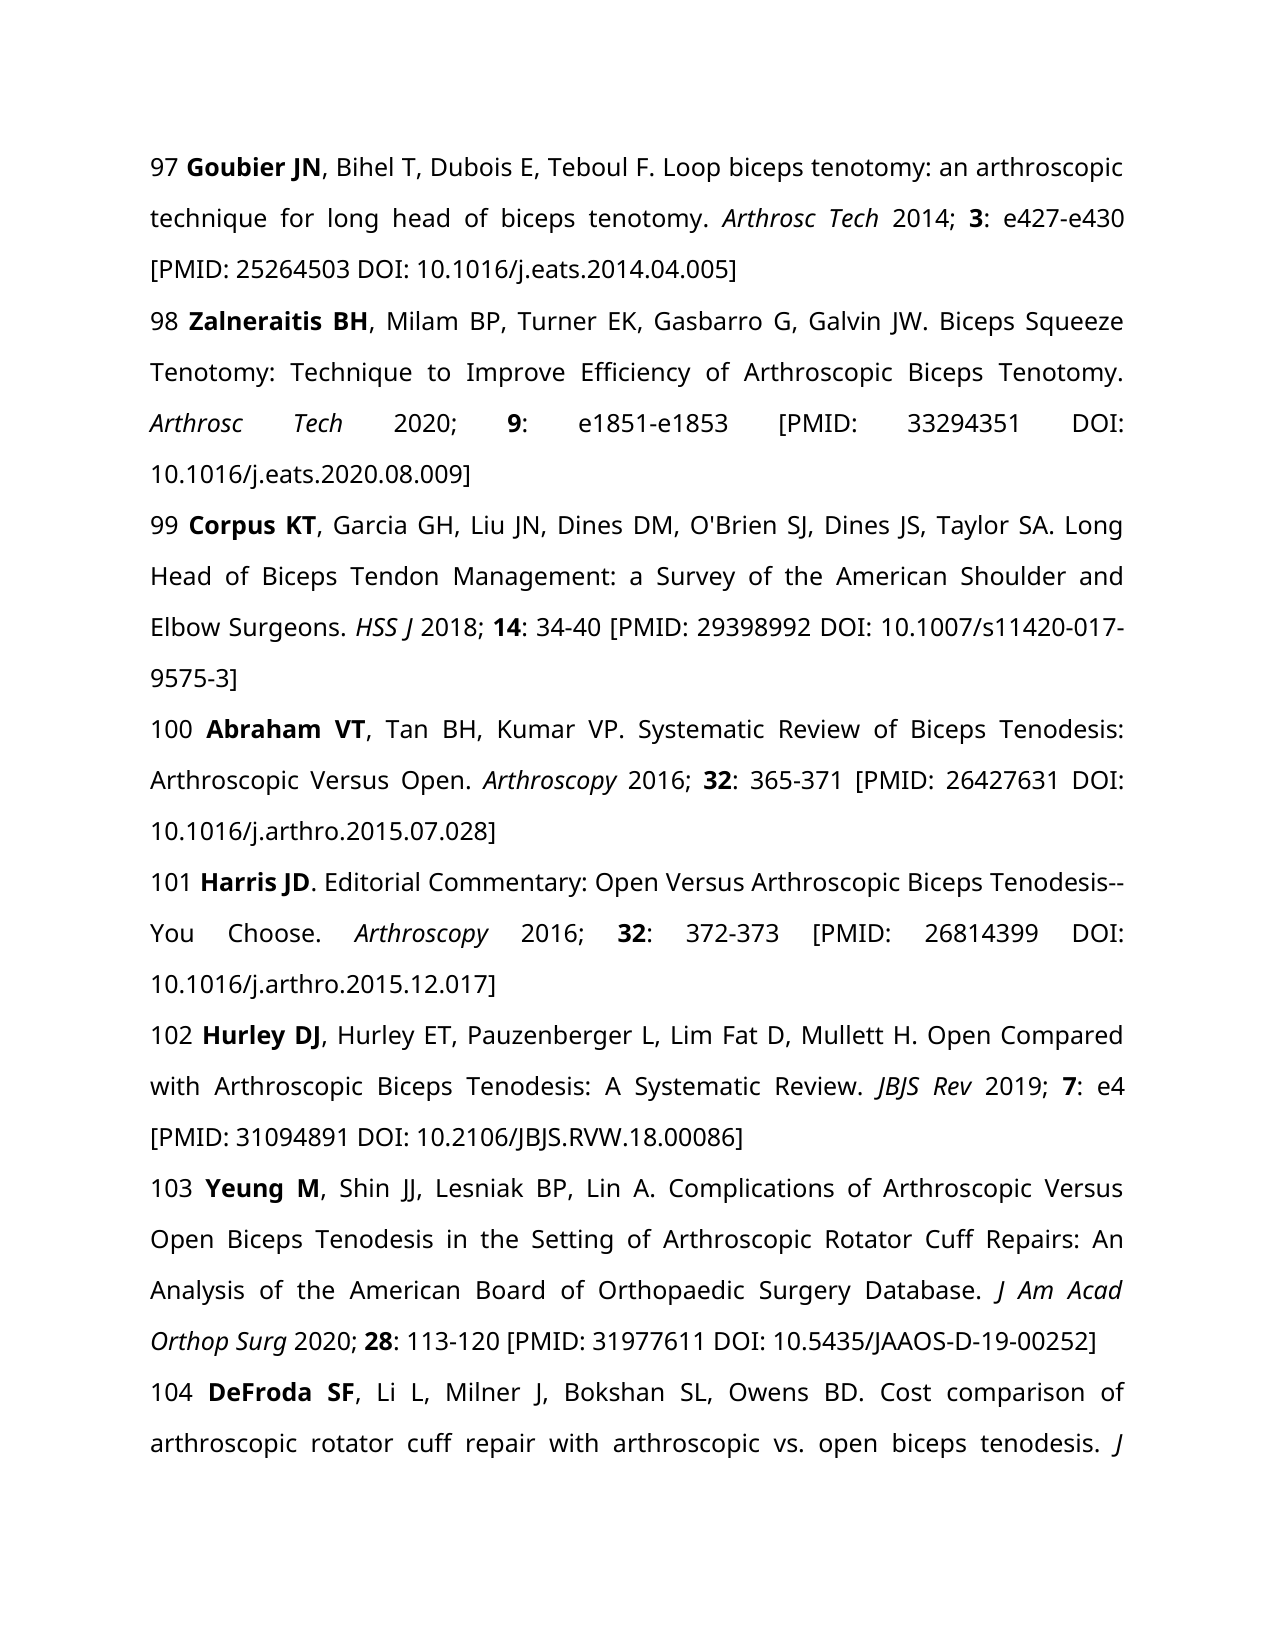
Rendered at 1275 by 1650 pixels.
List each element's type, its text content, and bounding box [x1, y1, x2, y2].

text 98 Zalneraitis BH, Milam BP, Turner EK, Gasbarro G, Galvin JW. Biceps Squeeze Tenotomy: Technique to Improve Efficiency of Arthroscopic Biceps Tenotomy. Arthrosc Tech 2020; 9: e1851-e1853 [PMID: 33294351 DOI: 10.1016/j.eats.2020.08.009] [150, 303, 1125, 490]
text 97 Goubier JN, Bihel T, Dubois E, Teboul F. Loop biceps tenotomy: an arthroscopic technique for long head of biceps tenotomy. Arthrosc Tech 2014; 3: e427-e430 [PMID: 25264503 DOI: 10.1016/j.eats.2014.04.005] [150, 150, 1125, 286]
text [150, 1375, 1125, 1460]
text 101 Harris JD. Editorial Commentary: Open Versus Arthroscopic Biceps Tenodesis--You Choose. Arthroscopy 2016; 32: 372-373 [PMID: 26814399 DOI: 10.1016/j.arthro.2015.12.017] [150, 864, 1125, 1001]
text 99 Corpus KT, Garcia GH, Liu JN, Dines DM, O'Brien SJ, Dines JS, Taylor SA. Long Head of Biceps Tendon Management: a Survey of the American Shoulder and Elbow Surgeons. HSS J 2018; 14: 34-40 [PMID: 29398992 DOI: 10.1007/s11420-017-9575-3] [150, 507, 1125, 694]
text 102 Hurley DJ, Hurley ET, Pauzenberger L, Lim Fat D, Mullett H. Open Compared with Arthroscopic Biceps Tenodesis: A Systematic Review. JBJS Rev 2019; 7: e4 [PMID: 31094891 DOI: 10.2106/JBJS.RVW.18.00086] [150, 1018, 1125, 1154]
text 103 Yeung M, Shin JJ, Lesniak BP, Lin A. Complications of Arthroscopic Versus Open Biceps Tenodesis in the Setting of Arthroscopic Rotator Cuff Repairs: An Analysis of the American Board of Orthopaedic Surgery Database. J Am Acad Orthop Surg 2020; 28: 113-120 [PMID: 31977611 DOI: 10.5435/JAAOS-D-19-00252] [150, 1171, 1125, 1358]
text 100 Abraham VT, Tan BH, Kumar VP. Systematic Review of Biceps Tenodesis: Arthroscopic Versus Open. Arthroscopy 2016; 32: 365-371 [PMID: 26427631 DOI: 10.1016/j.arthro.2015.07.028] [150, 711, 1125, 848]
